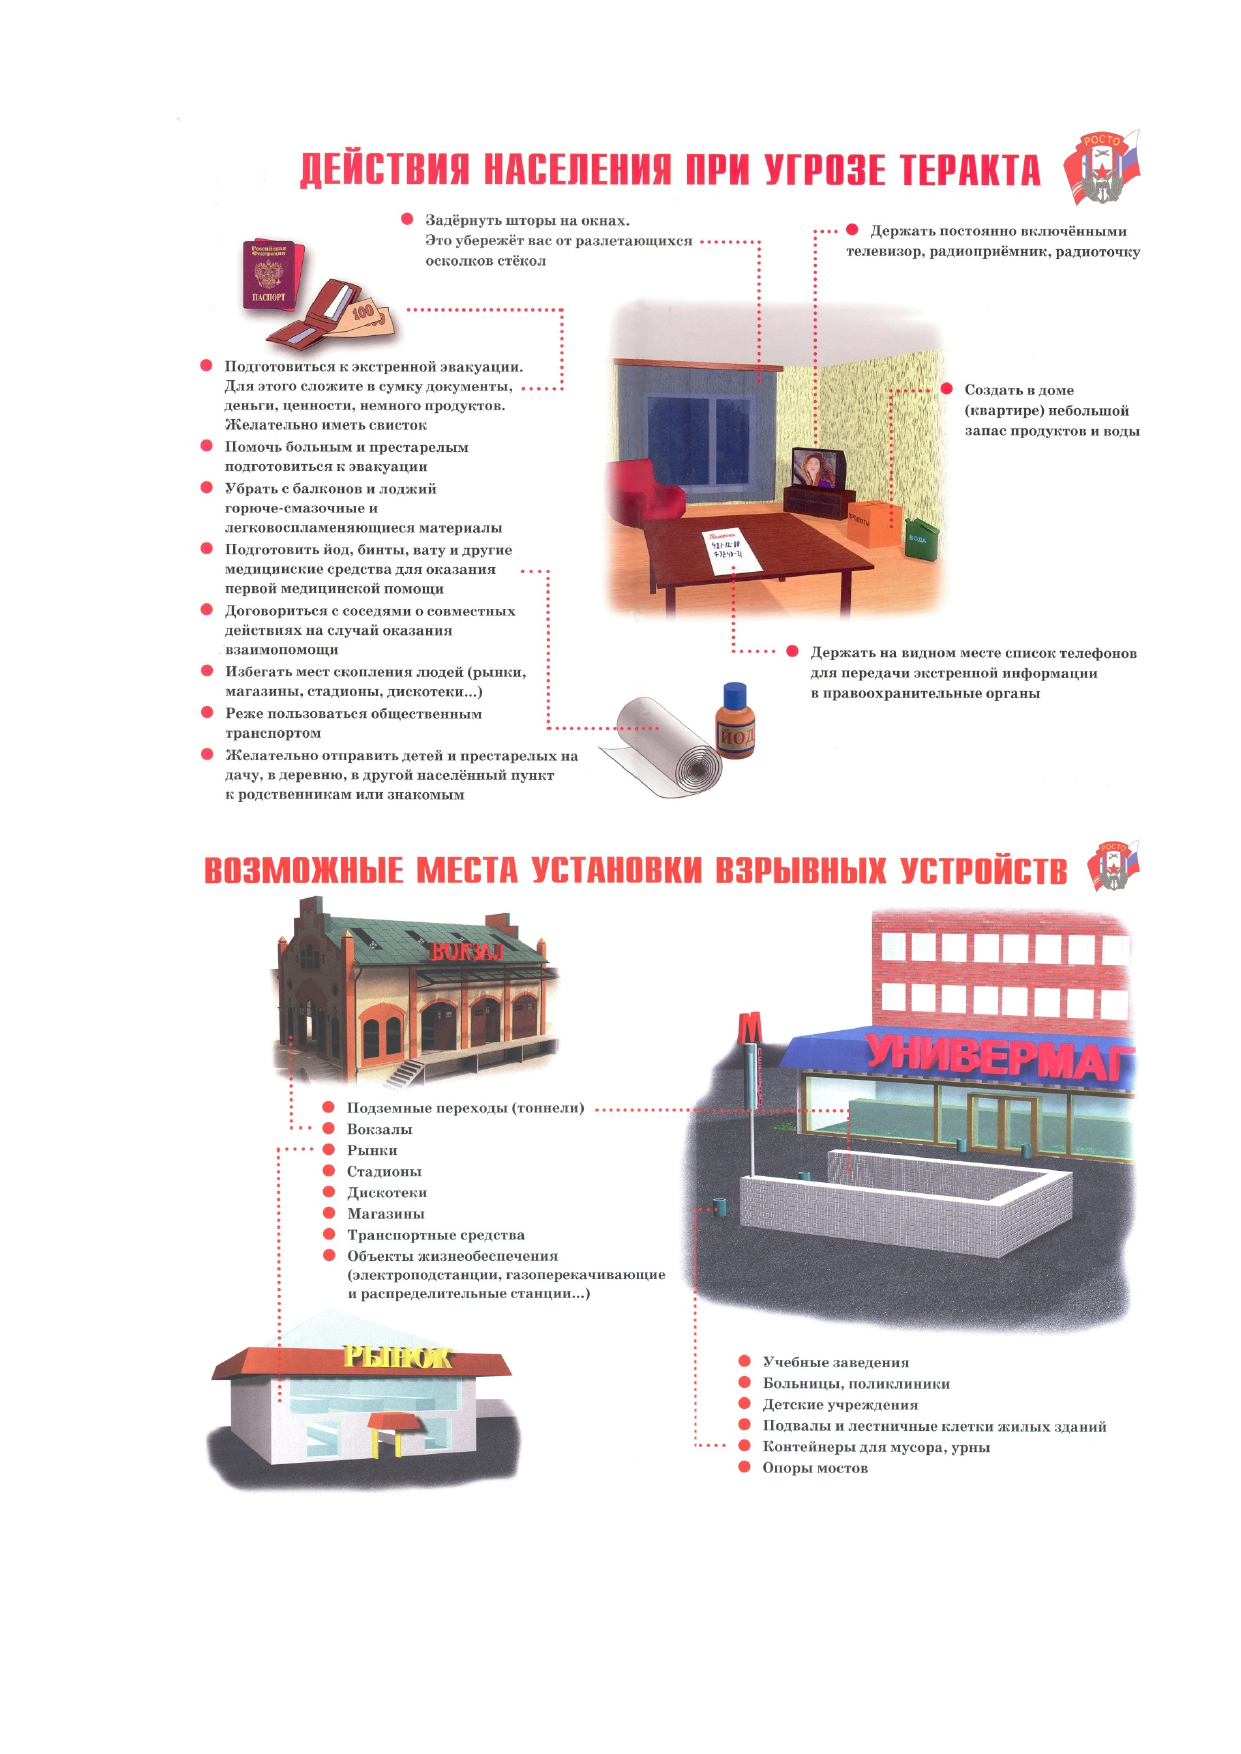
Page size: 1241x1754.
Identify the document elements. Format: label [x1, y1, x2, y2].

picture [177, 829, 1152, 1526]
picture [177, 118, 1152, 826]
